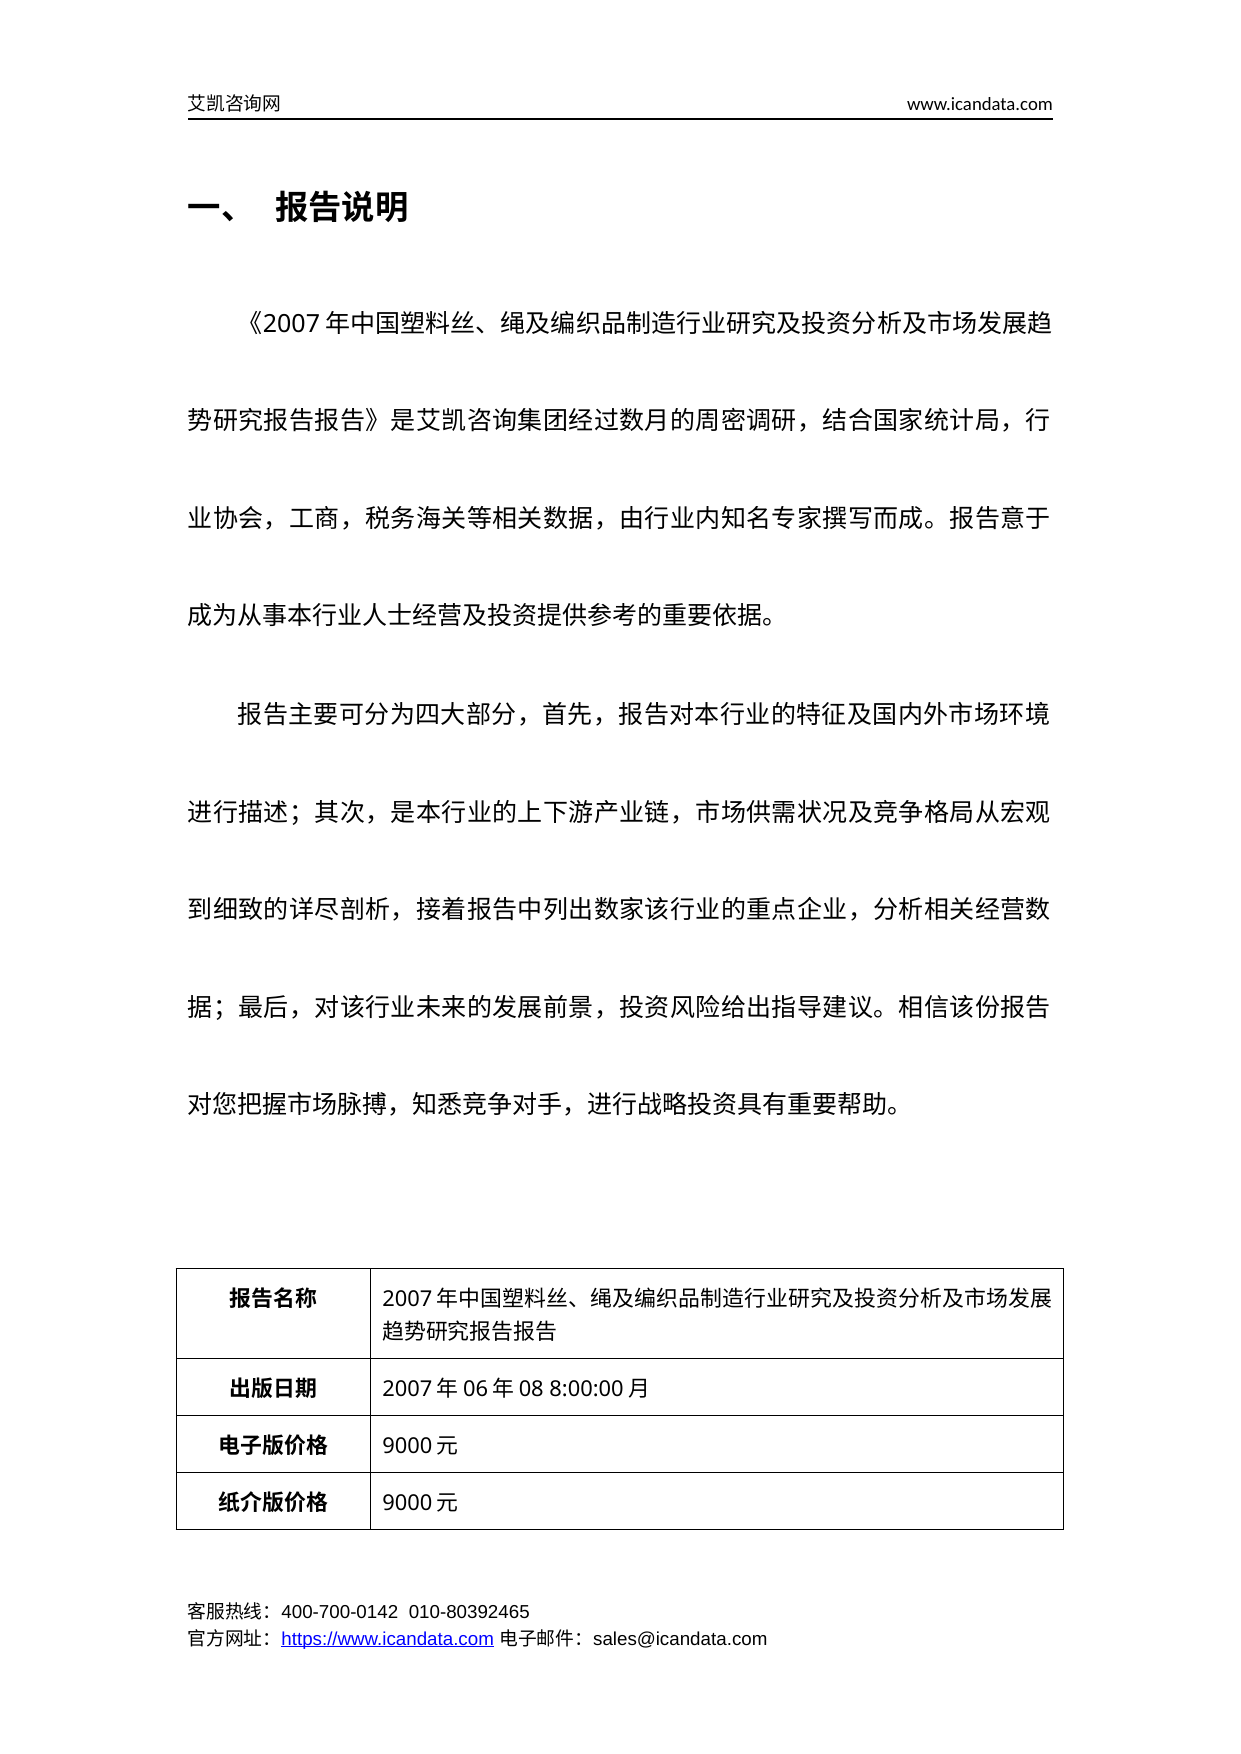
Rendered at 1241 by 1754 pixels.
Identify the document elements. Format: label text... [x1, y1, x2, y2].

table_cell 纸介版价格 [177, 1473, 370, 1529]
table_cell 9000元 [371, 1416, 1063, 1472]
text 《2007年中国塑料丝、绳及编织品制造行业研究及投资分析及市场发展趋势研究报告报告》是艾凯咨询集团经过数月的周密调研，结合国家统计局，行业协会，工商，税务海关等相关数据，由行业内知名专家撰写而成。报告意于成为从事本行业人士经营及投资提供参考的重要依据。 [187, 289, 1053, 646]
table_cell 出版日期 [177, 1359, 370, 1415]
table_header 报告名称 [177, 1269, 370, 1358]
text 报告主要可分为四大部分，首先，报告对本行业的特征及国内外市场环境进行描述；其次，是本行业的上下游产业链，市场供需状况及竞争格局从宏观到细致的详尽剖析，接着报告中列出数家该行业的重点企业，分析相关经营数据；最后，对该行业未来的发展前景，投资风险给出指导建议。相信该份报告对您把握市场脉搏，知悉竞争对手，进行战略投资具有重要帮助。 [187, 681, 1053, 1136]
table_cell 2007年06年08 8:00:00月 [371, 1359, 1063, 1415]
subtitle 报告说明 [187, 172, 1053, 237]
table_cell 电子版价格 [177, 1416, 370, 1472]
table_header 2007年中国塑料丝、绳及编织品制造行业研究及投资分析及市场发展趋势研究报告报告 [371, 1269, 1063, 1358]
table_cell 9000元 [371, 1473, 1063, 1529]
